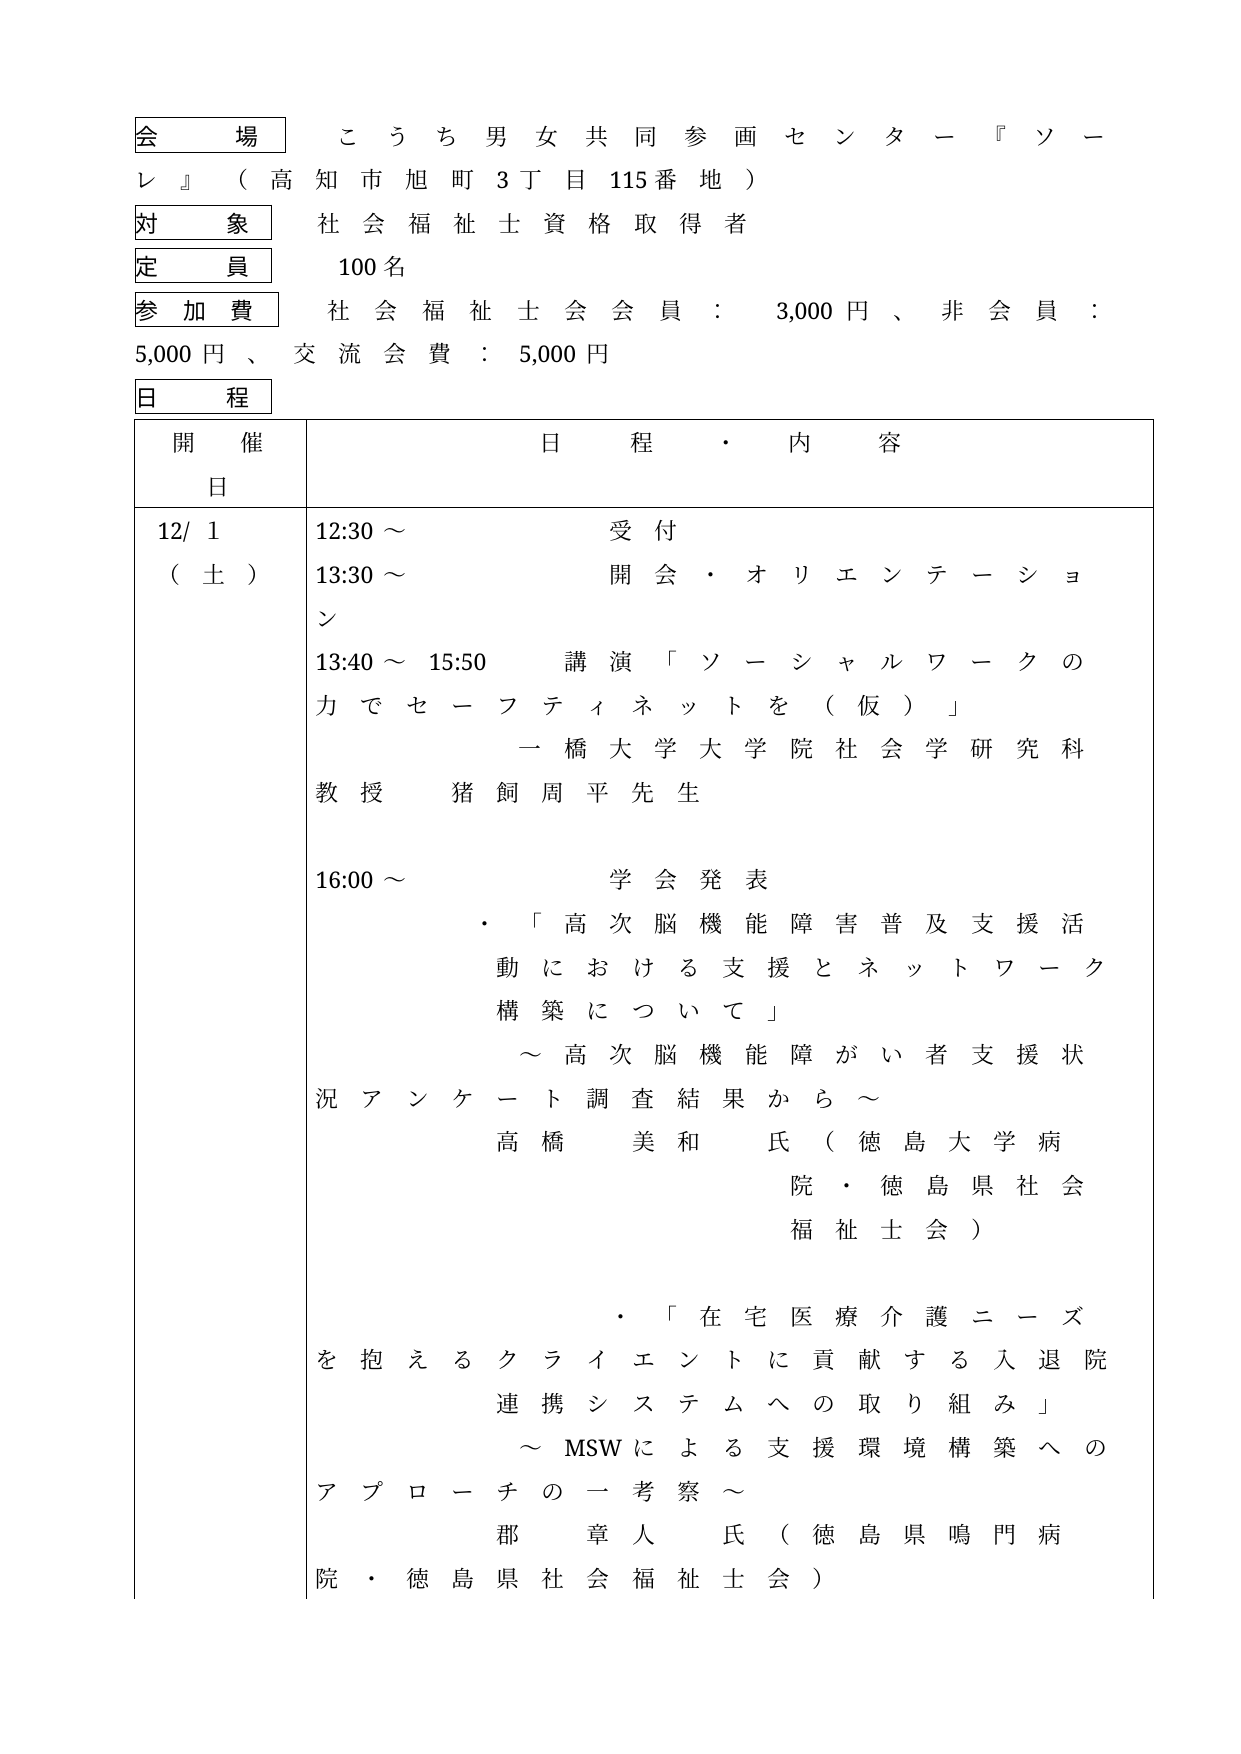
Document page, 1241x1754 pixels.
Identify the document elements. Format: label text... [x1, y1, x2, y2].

text 対 象 社会福祉士資格取得者 [134, 200, 1129, 244]
text 参加費 社会福祉士会会員：3,000円、非会員：5,000円、交流会費：5,000円 [134, 288, 1129, 375]
text 定 員 100名 [134, 244, 1129, 288]
table_header 日 程 ･ 内 容 [307, 420, 1153, 507]
text 会 場 こうち男女共同参画センター『ソーレ』（高知市旭町3丁目115番地） [134, 113, 1129, 200]
table_cell 12/１（土） [135, 508, 306, 1599]
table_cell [307, 508, 1153, 1599]
table_header 開 催 日 [135, 420, 306, 507]
text 日 程 [134, 375, 1129, 419]
